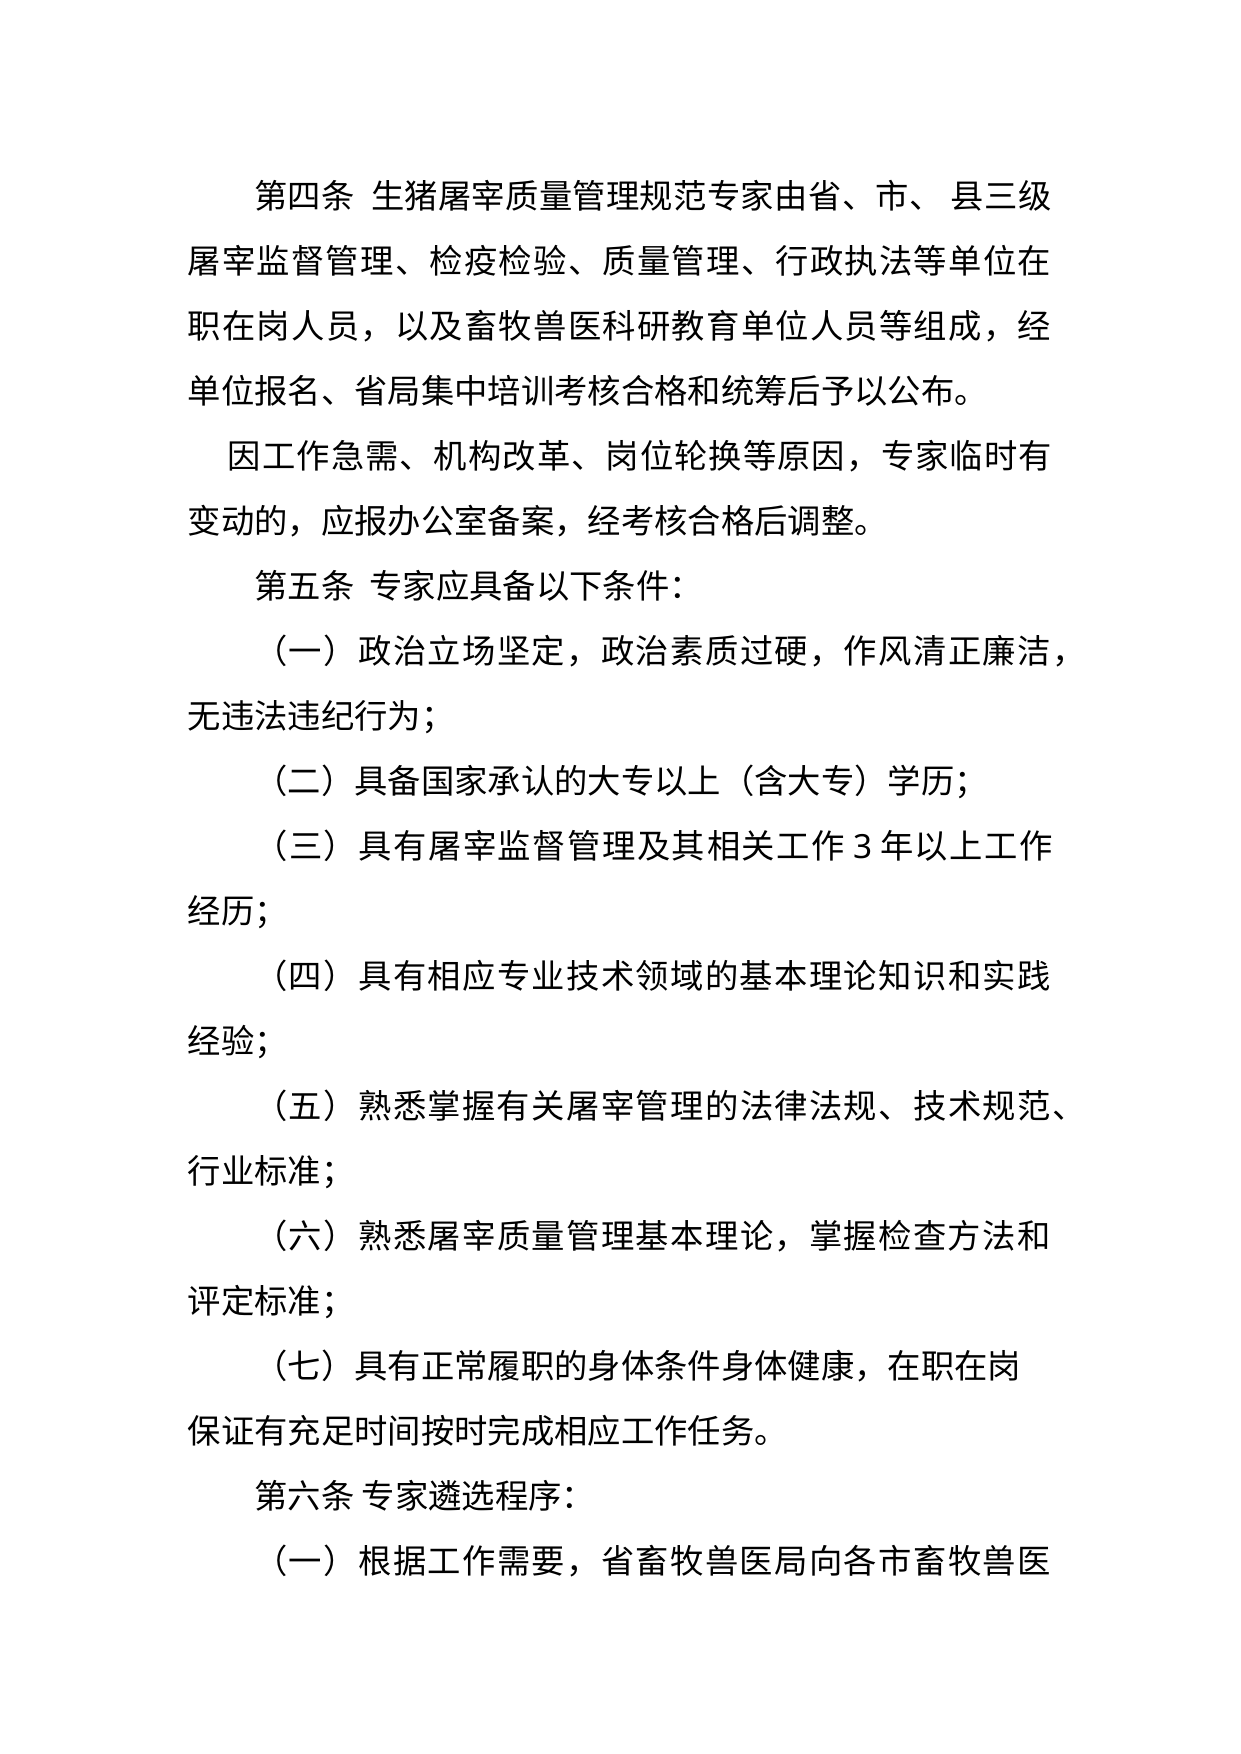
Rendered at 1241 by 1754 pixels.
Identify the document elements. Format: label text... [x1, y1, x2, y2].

text （一）政治立场坚定，政治素质过硬，作风清正廉洁，无违法违纪行为； [187, 617, 1053, 747]
text （二）具备国家承认的大专以上（含大专）学历； [187, 747, 1053, 812]
text 第六条 专家遴选程序： [187, 1462, 1053, 1527]
text （三）具有屠宰监督管理及其相关工作3年以上工作经历； [187, 812, 1053, 942]
text （四）具有相应专业技术领域的基本理论知识和实践经验； [187, 942, 1053, 1072]
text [187, 1527, 1053, 1592]
text （七）具有正常履职的身体条件身体健康，在职在岗保证有充足时间按时完成相应工作任务。 [187, 1332, 1053, 1462]
text 第四条 生猪屠宰质量管理规范专家由省、市、 县三级屠宰监督管理、检疫检验、质量管理、行政执法等单位在职在岗人员，以及畜牧兽医科研教育单位人员等组成，经单位报名、省局集中培训考核合格和统筹后予以公布。 因工作急需、机构改革、岗位轮换等原因，专家临时有变动的，应报办公室备案，经考核合格后调整。 [187, 162, 1053, 552]
text （五）熟悉掌握有关屠宰管理的法律法规、技术规范、行业标准； [187, 1072, 1053, 1202]
text 第五条 专家应具备以下条件： [187, 552, 1053, 617]
text （六）熟悉屠宰质量管理基本理论，掌握检查方法和评定标准； [187, 1202, 1053, 1332]
